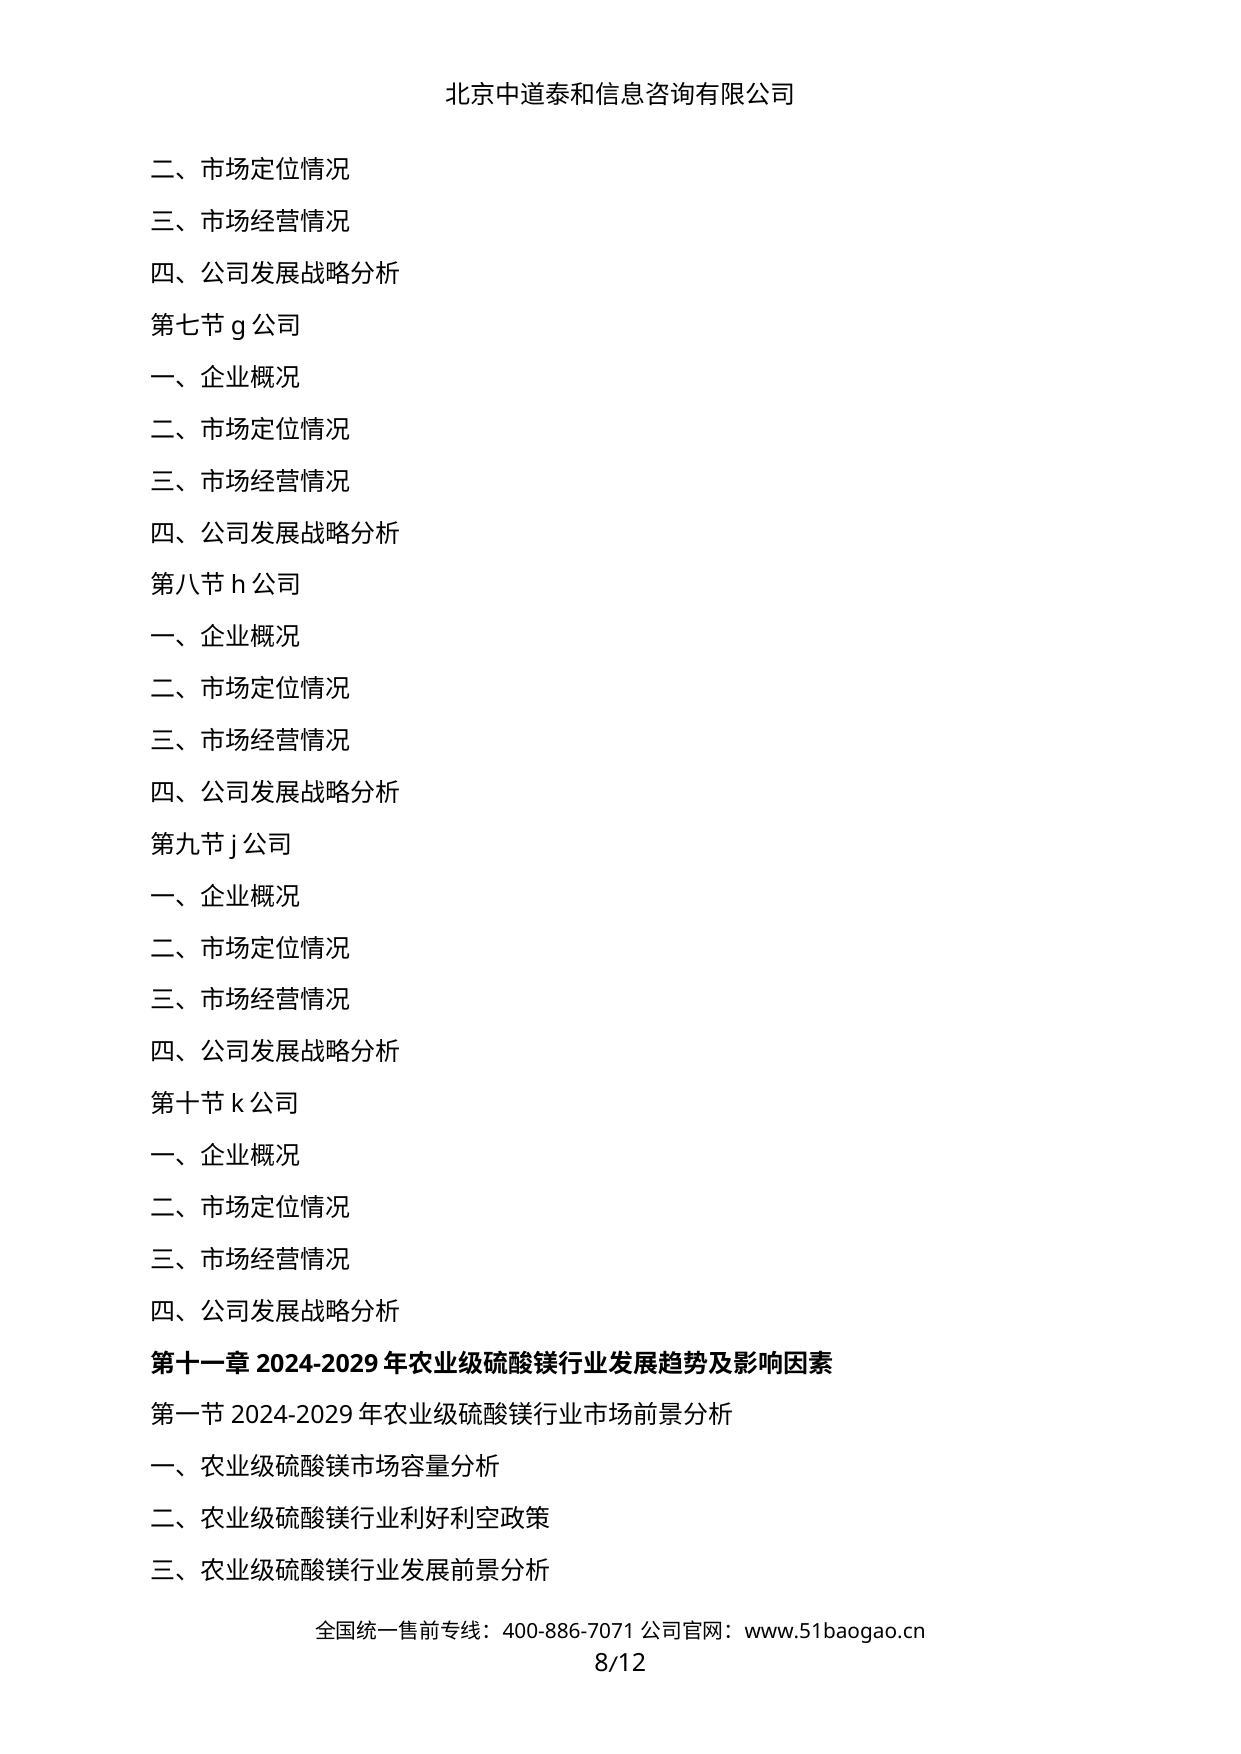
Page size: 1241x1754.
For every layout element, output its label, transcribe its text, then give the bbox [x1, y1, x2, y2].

text 三、市场经营情况 [150, 1239, 1090, 1276]
text 三、市场经营情况 [150, 461, 1090, 497]
text 二、农业级硫酸镁行业利好利空政策 [150, 1499, 1090, 1535]
text 一、企业概况 [150, 876, 1090, 912]
text 三、农业级硫酸镁行业发展前景分析 [150, 1551, 1090, 1587]
text 二、市场定位情况 [150, 669, 1090, 705]
text 一、农业级硫酸镁市场容量分析 [150, 1447, 1090, 1483]
text 二、市场定位情况 [150, 1187, 1090, 1224]
text 第十一章 2024-2029年农业级硫酸镁行业发展趋势及影响因素 [150, 1343, 1090, 1379]
text 第一节 2024-2029年农业级硫酸镁行业市场前景分析 [150, 1395, 1090, 1431]
text 一、企业概况 [150, 617, 1090, 653]
text 四、公司发展战略分析 [150, 1032, 1090, 1068]
text 一、企业概况 [150, 1136, 1090, 1172]
text 第七节 g公司 [150, 306, 1090, 342]
text 一、企业概况 [150, 357, 1090, 394]
text 第八节 h公司 [150, 565, 1090, 601]
text 四、公司发展战略分析 [150, 254, 1090, 290]
text 四、公司发展战略分析 [150, 1291, 1090, 1327]
text 二、市场定位情况 [150, 150, 1090, 186]
text 第十节 k公司 [150, 1084, 1090, 1120]
text 四、公司发展战略分析 [150, 513, 1090, 549]
text 三、市场经营情况 [150, 202, 1090, 238]
text 三、市场经营情况 [150, 980, 1090, 1016]
text 二、市场定位情况 [150, 928, 1090, 964]
text 第九节 j公司 [150, 824, 1090, 861]
text 二、市场定位情况 [150, 409, 1090, 446]
text 四、公司发展战略分析 [150, 772, 1090, 809]
text 三、市场经营情况 [150, 721, 1090, 757]
